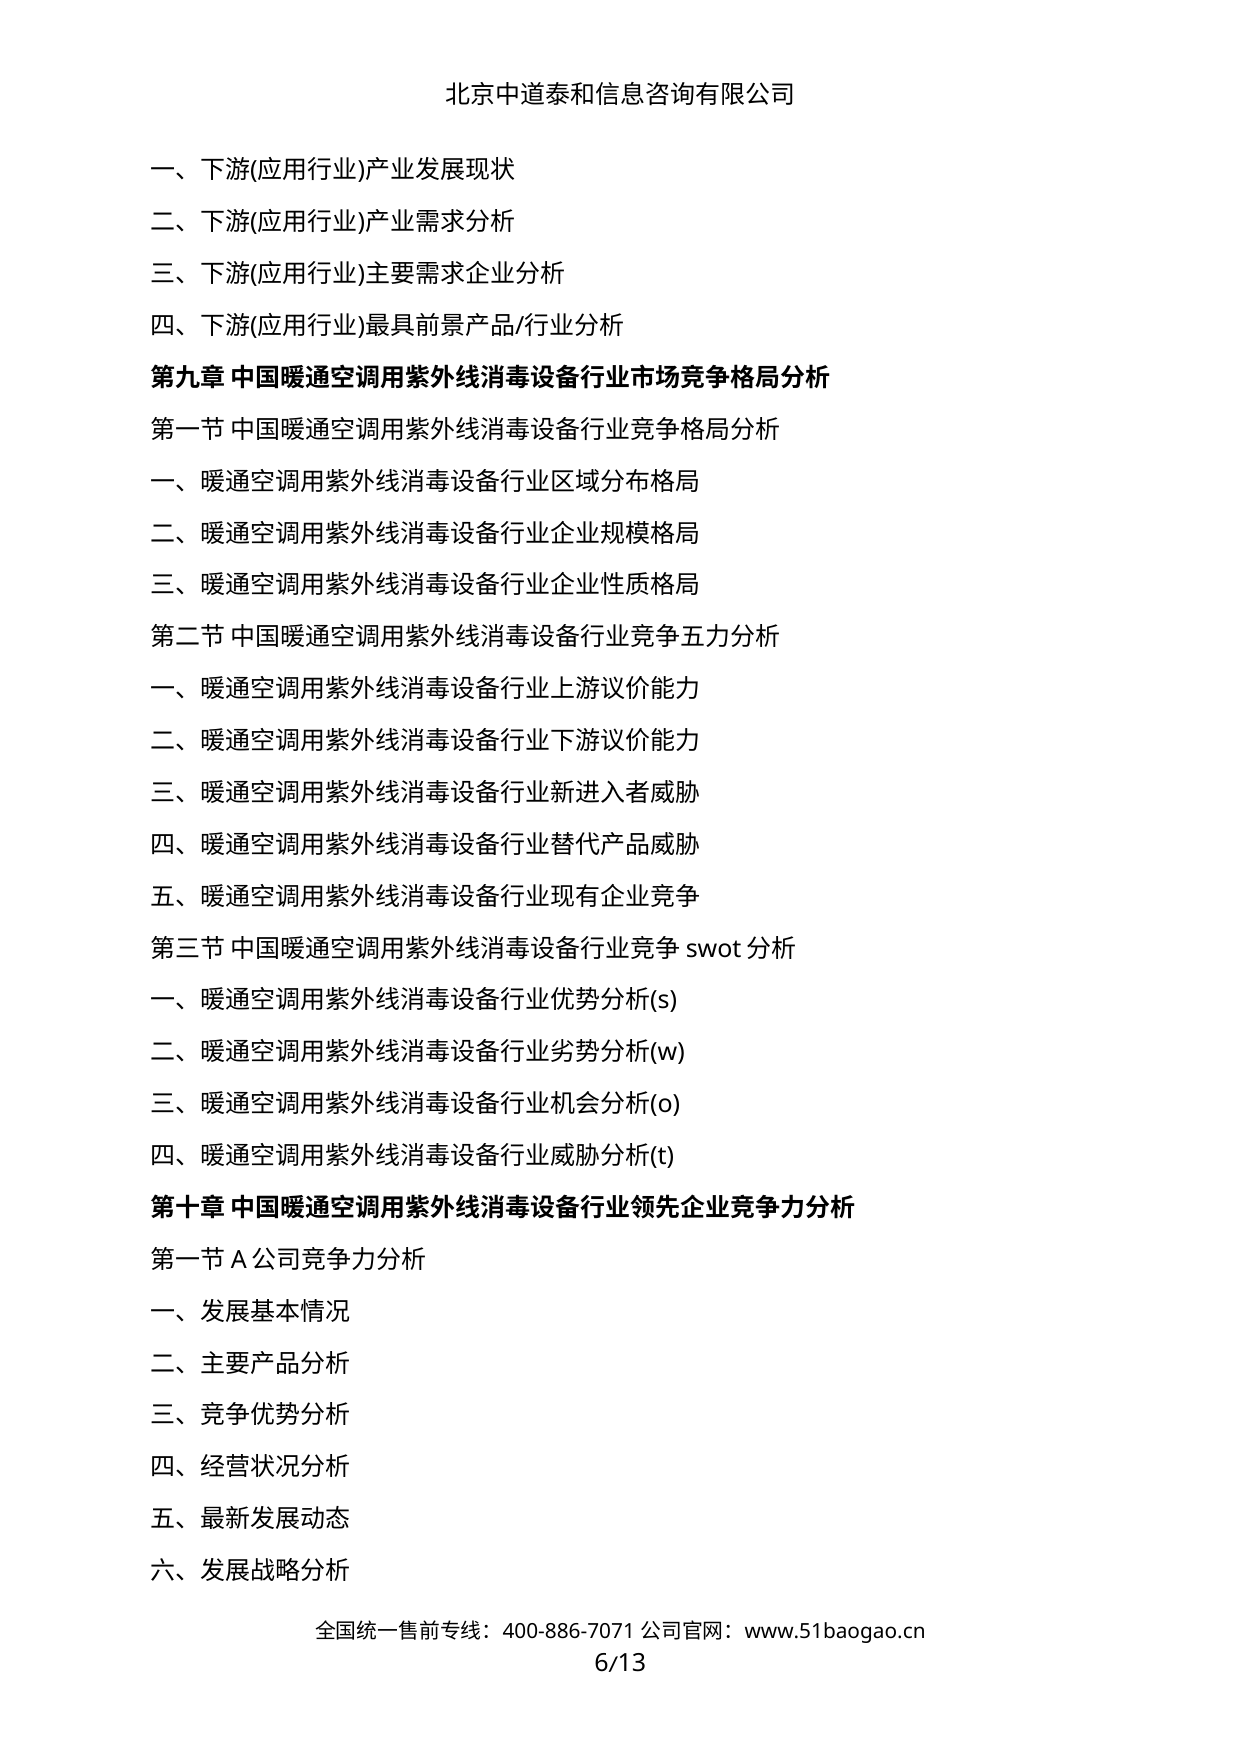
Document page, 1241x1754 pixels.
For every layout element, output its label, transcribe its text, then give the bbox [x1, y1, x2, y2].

text 第一节 中国暖通空调用紫外线消毒设备行业竞争格局分析 [150, 409, 1090, 446]
text 一、暖通空调用紫外线消毒设备行业区域分布格局 [150, 461, 1090, 497]
text 第一节 A公司竞争力分析 [150, 1239, 1090, 1276]
text 一、暖通空调用紫外线消毒设备行业优势分析(s) [150, 980, 1090, 1016]
text 第三节 中国暖通空调用紫外线消毒设备行业竞争swot分析 [150, 928, 1090, 964]
text 三、暖通空调用紫外线消毒设备行业企业性质格局 [150, 565, 1090, 601]
text 三、下游(应用行业)主要需求企业分析 [150, 254, 1090, 290]
text 四、经营状况分析 [150, 1447, 1090, 1483]
text 一、暖通空调用紫外线消毒设备行业上游议价能力 [150, 669, 1090, 705]
text 三、竞争优势分析 [150, 1395, 1090, 1431]
text 四、下游(应用行业)最具前景产品/行业分析 [150, 306, 1090, 342]
text 三、暖通空调用紫外线消毒设备行业新进入者威胁 [150, 772, 1090, 809]
text 二、暖通空调用紫外线消毒设备行业企业规模格局 [150, 513, 1090, 549]
text 四、暖通空调用紫外线消毒设备行业替代产品威胁 [150, 824, 1090, 861]
text 第九章 中国暖通空调用紫外线消毒设备行业市场竞争格局分析 [150, 357, 1090, 394]
text 四、暖通空调用紫外线消毒设备行业威胁分析(t) [150, 1136, 1090, 1172]
text 一、发展基本情况 [150, 1291, 1090, 1327]
text 二、暖通空调用紫外线消毒设备行业下游议价能力 [150, 721, 1090, 757]
text 二、主要产品分析 [150, 1343, 1090, 1379]
text 六、发展战略分析 [150, 1551, 1090, 1587]
text 第二节 中国暖通空调用紫外线消毒设备行业竞争五力分析 [150, 617, 1090, 653]
text 五、暖通空调用紫外线消毒设备行业现有企业竞争 [150, 876, 1090, 912]
text 二、下游(应用行业)产业需求分析 [150, 202, 1090, 238]
text 一、下游(应用行业)产业发展现状 [150, 150, 1090, 186]
text 第十章 中国暖通空调用紫外线消毒设备行业领先企业竞争力分析 [150, 1187, 1090, 1224]
text 三、暖通空调用紫外线消毒设备行业机会分析(o) [150, 1084, 1090, 1120]
text 二、暖通空调用紫外线消毒设备行业劣势分析(w) [150, 1032, 1090, 1068]
text 五、最新发展动态 [150, 1499, 1090, 1535]
